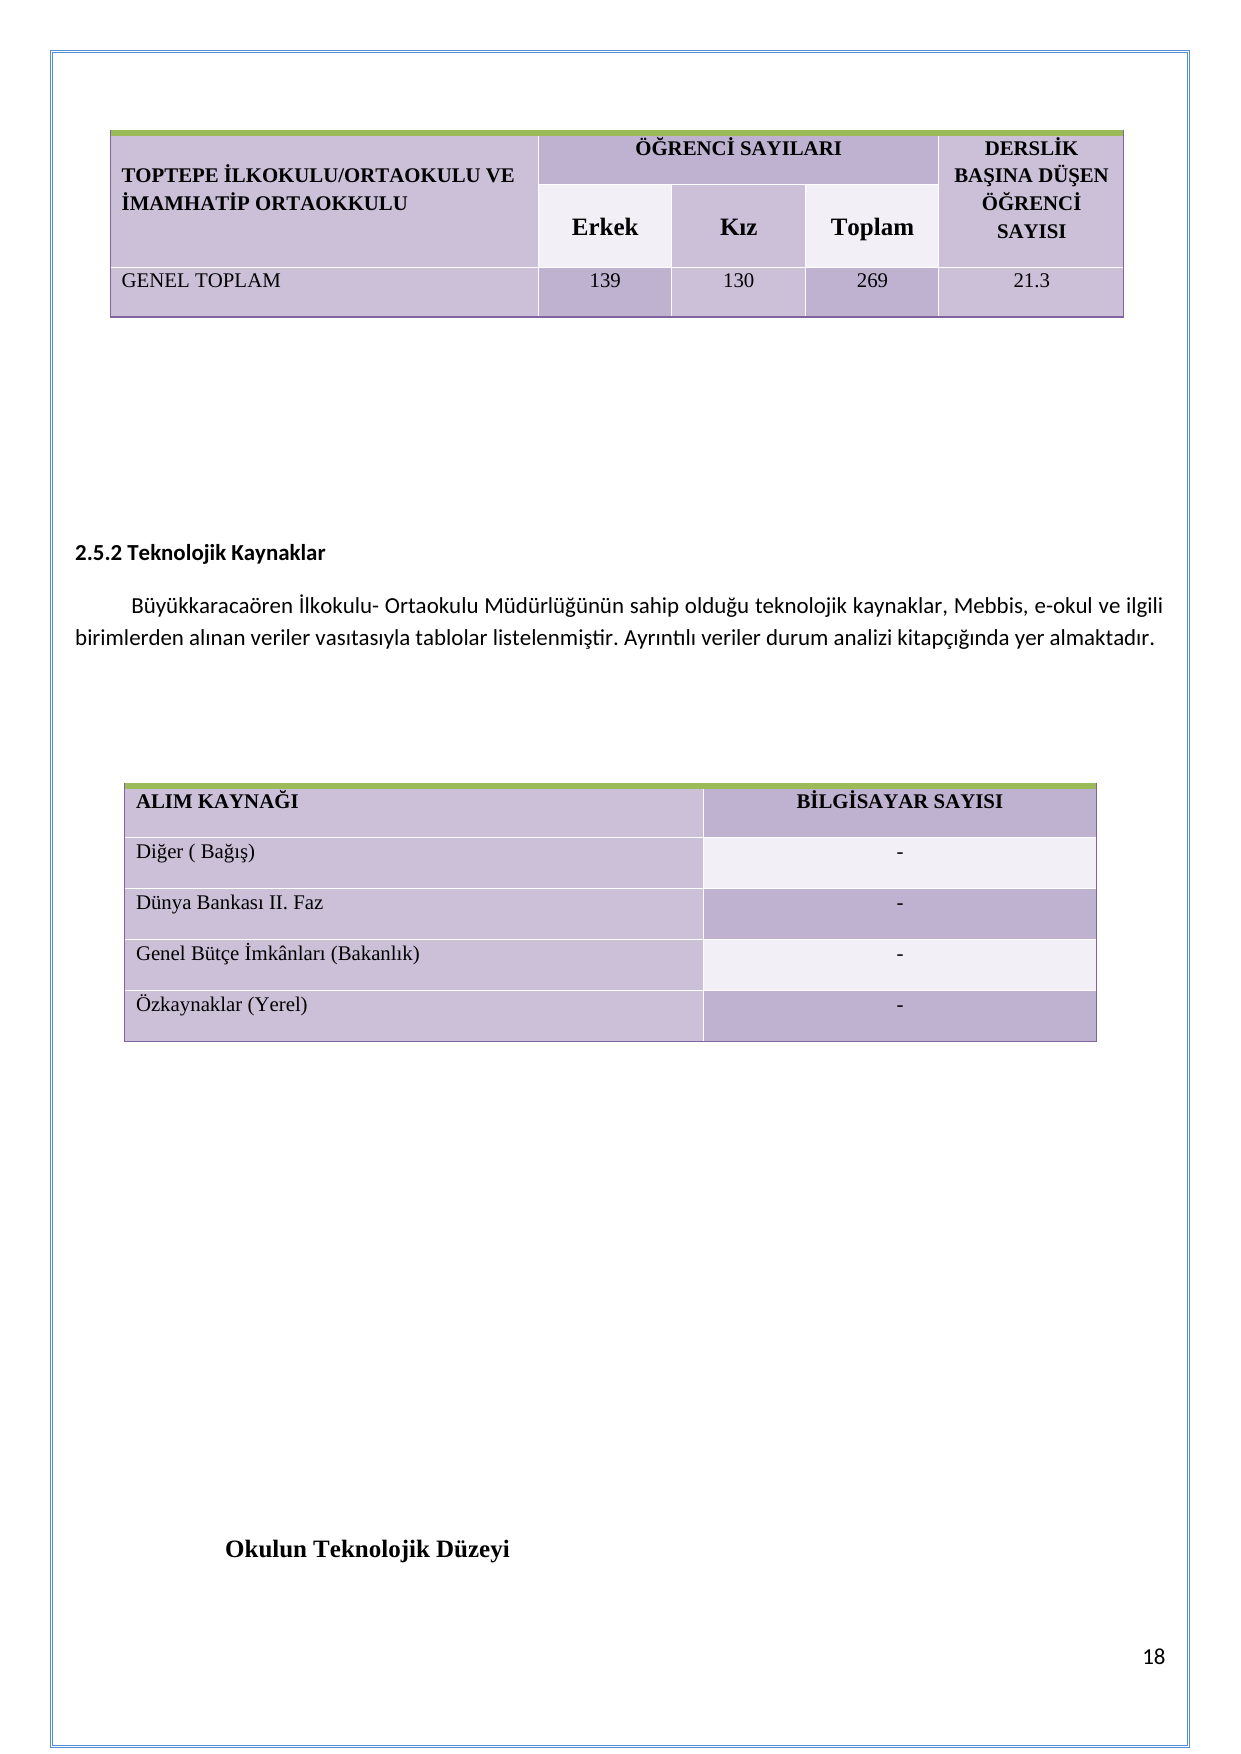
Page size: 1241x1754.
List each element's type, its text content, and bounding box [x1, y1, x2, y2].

table_cell Diğer ( Bağış) [125, 838, 703, 888]
table_cell 269 [806, 268, 938, 316]
table_cell - [704, 838, 1096, 888]
table_header ÖĞRENCİ SAYILARI [539, 136, 938, 184]
table_header DERSLİK BAŞINA DÜŞEN ÖĞRENCİ SAYISI [939, 136, 1123, 267]
table_cell 139 [539, 268, 671, 316]
table_cell Dünya Bankası II. Faz [125, 889, 703, 939]
text 2.5.2 Teknolojik Kaynaklar [75, 538, 1165, 566]
table_cell 21.3 [939, 268, 1123, 316]
table_cell 130 [672, 268, 805, 316]
table_cell Erkek [539, 185, 671, 267]
table_header ALIM KAYNAĞI [125, 789, 703, 837]
table_cell - [704, 940, 1096, 990]
table_header BİLGİSAYAR SAYISI [704, 789, 1096, 837]
table_cell - [704, 889, 1096, 939]
table_cell Genel Bütçe İmkânları (Bakanlık) [125, 940, 703, 990]
text Okulun Teknolojik Düzeyi [75, 1534, 1165, 1563]
table_header TOPTEPE İLKOKULU/ORTAOKULU VE İMAMHATİP ORTAOKKULU [111, 136, 538, 267]
table_cell Özkaynaklar (Yerel) [125, 991, 703, 1041]
table_cell Toplam [806, 185, 938, 267]
text Büyükkaracaören İlkokulu- Ortaokulu Müdürlüğünün sahip olduğu teknolojik kaynaklar, Mebbis, e-okul ve ilgili birimlerden alınan veriler vasıtasıyla tablolar listelenmiştir. Ayrıntılı veriler durum analizi kitapçığında yer almaktadır. [75, 591, 1165, 652]
table_cell Kız [672, 185, 805, 267]
table_cell GENEL TOPLAM [111, 268, 538, 316]
table_cell - [704, 991, 1096, 1041]
